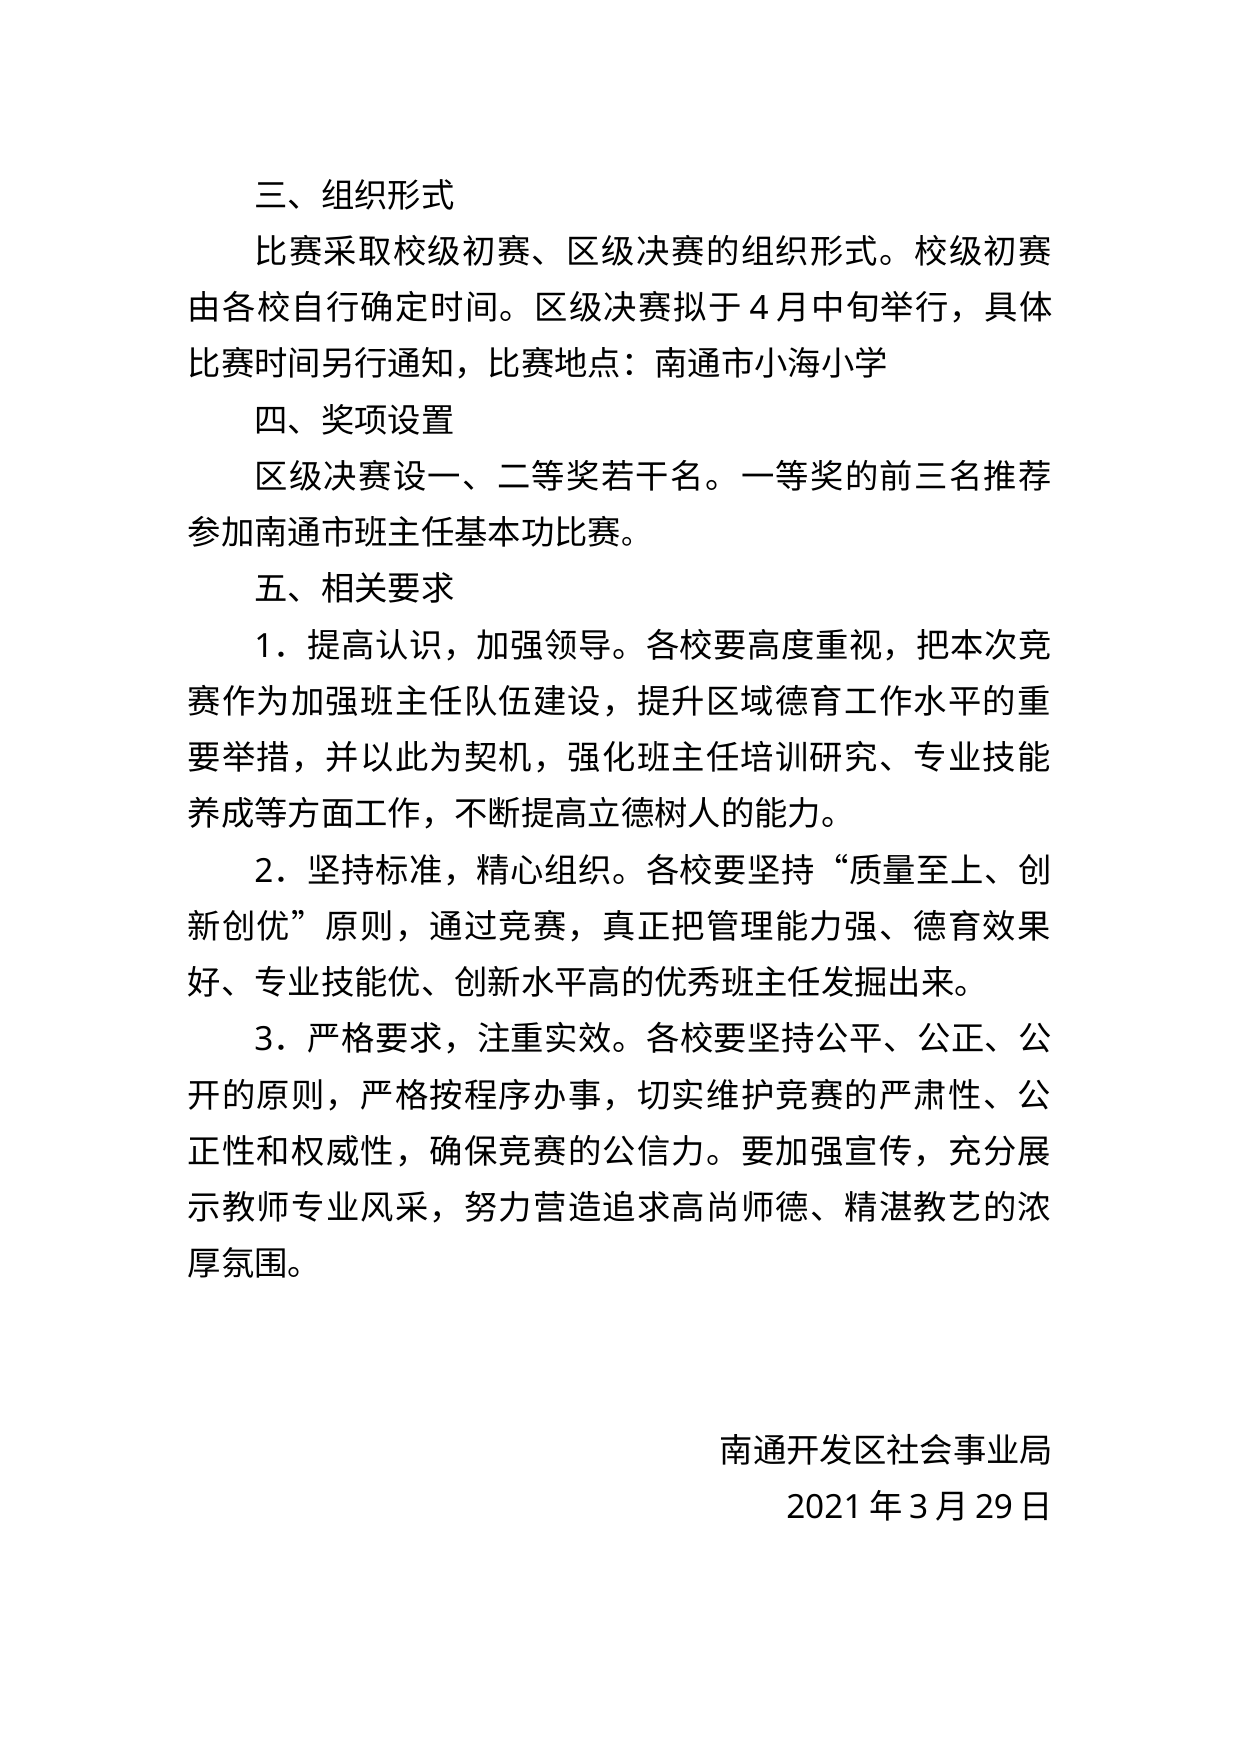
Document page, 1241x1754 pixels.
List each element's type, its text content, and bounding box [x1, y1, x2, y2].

text 三、组织形式 [187, 162, 1053, 218]
text 四、奖项设置 [187, 387, 1053, 443]
text 五、相关要求 [187, 556, 1053, 612]
text 比赛采取校级初赛、区级决赛的组织形式。校级初赛由各校自行确定时间。区级决赛拟于4月中旬举行，具体比赛时间另行通知，比赛地点：南通市小海小学 [187, 218, 1053, 387]
text 3．严格要求，注重实效。各校要坚持公平、公正、公开的原则，严格按程序办事，切实维护竞赛的严肃性、公正性和权威性，确保竞赛的公信力。要加强宣传，充分展示教师专业风采，努力营造追求高尚师德、精湛教艺的浓厚氛围。 [187, 1006, 1053, 1287]
text 南通开发区社会事业局 [187, 1417, 1053, 1473]
text 2．坚持标准，精心组织。各校要坚持“质量至上、创新创优”原则，通过竞赛，真正把管理能力强、德育效果好、专业技能优、创新水平高的优秀班主任发掘出来。 [187, 837, 1053, 1006]
text 区级决赛设一、二等奖若干名。一等奖的前三名推荐参加南通市班主任基本功比赛。 [187, 443, 1053, 556]
text 1．提高认识，加强领导。各校要高度重视，把本次竞赛作为加强班主任队伍建设，提升区域德育工作水平的重要举措，并以此为契机，强化班主任培训研究、专业技能养成等方面工作，不断提高立德树人的能力。 [187, 612, 1053, 837]
text 2021年3月29日 [187, 1473, 1053, 1529]
